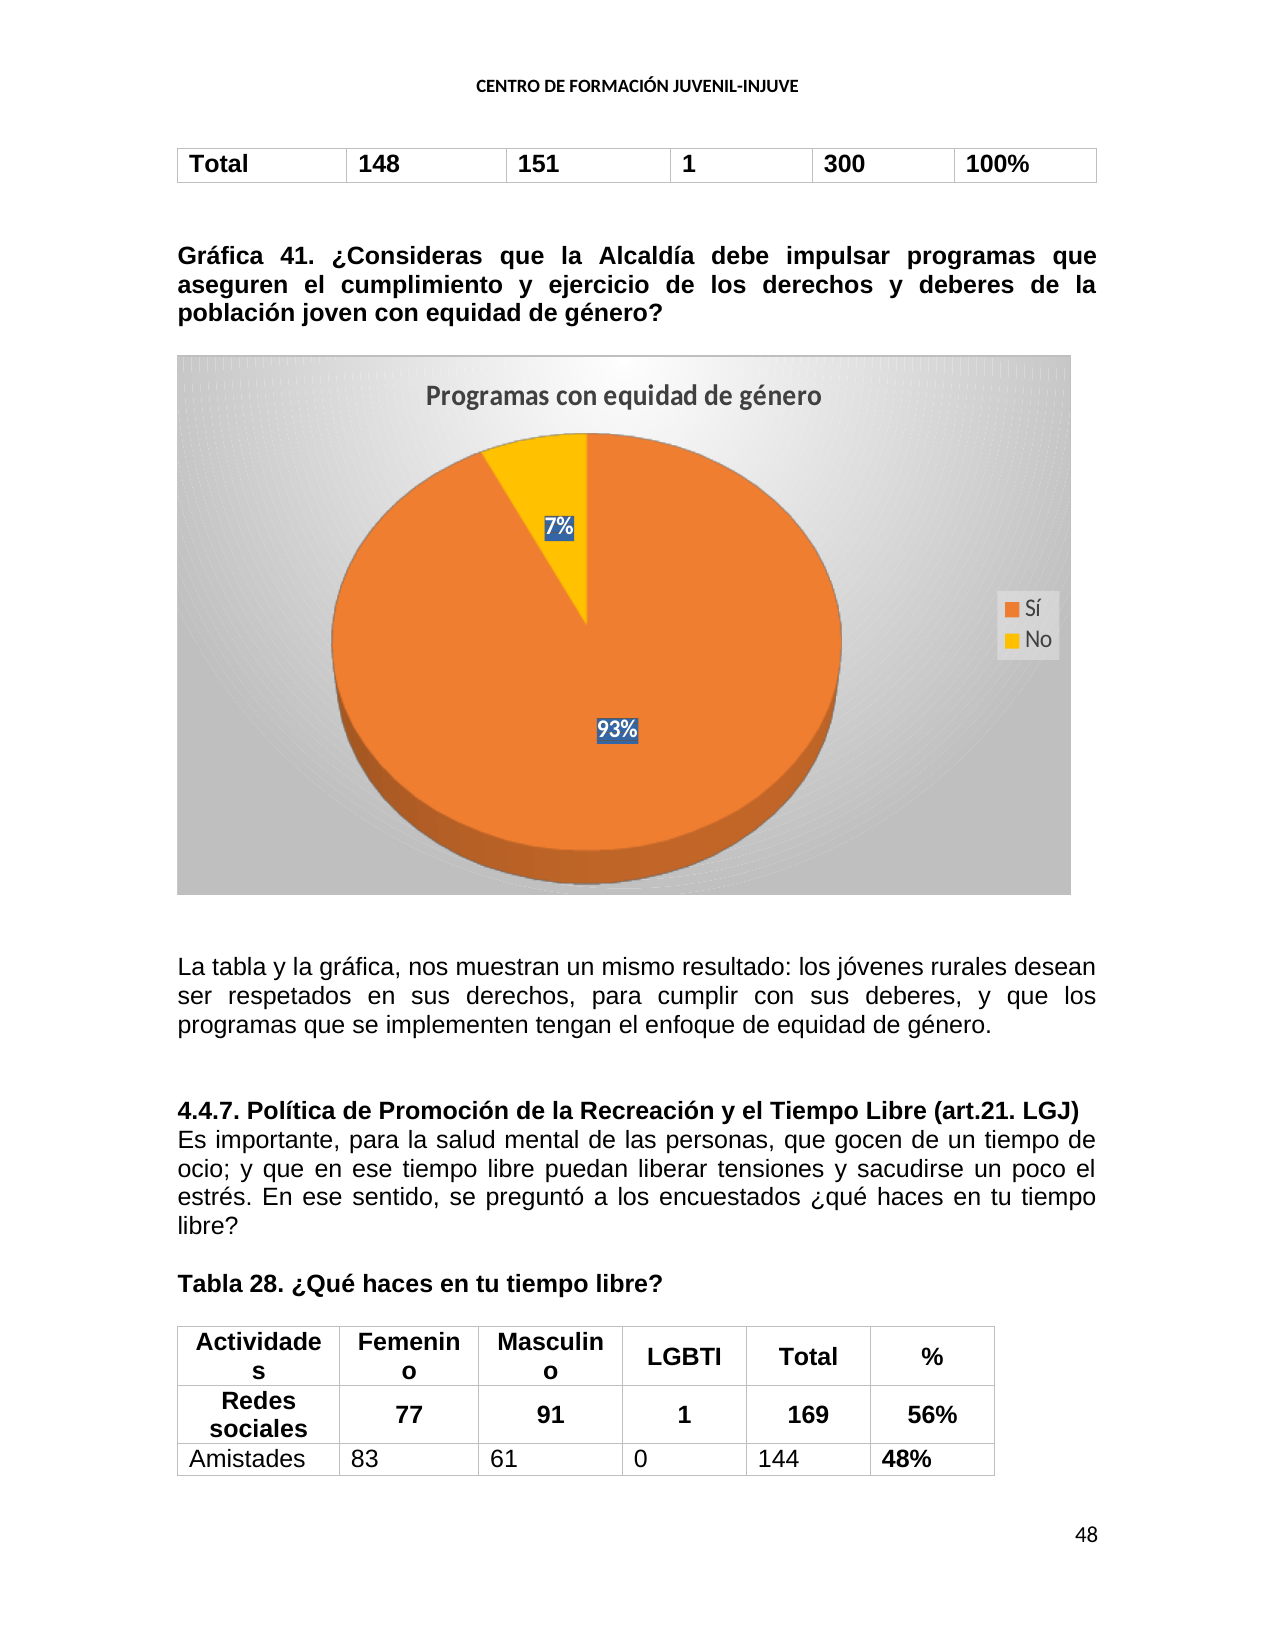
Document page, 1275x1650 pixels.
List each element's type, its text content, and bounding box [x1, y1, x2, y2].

table_cell 48% [871, 1444, 994, 1474]
table_cell 144 [747, 1444, 870, 1474]
table_cell Total [178, 149, 346, 182]
table_cell 148 [347, 149, 506, 182]
text 4.4.7. Política de Promoción de la Recreación y el Tiempo Libre (art.21. LGJ) [177, 1096, 1098, 1125]
text La tabla y la gráfica, nos muestran un mismo resultado: los jóvenes rurales desean ser respetados en sus derechos, para cumplir con sus deberes, y que los programas que se implementen tengan el enfoque de equidad de género. [177, 952, 1098, 1039]
text Es importante, para la salud mental de las personas, que gocen de un tiempo de ocio; y que en ese tiempo libre puedan liberar tensiones y sacudirse un poco el estrés. En ese sentido, se preguntó a los encuestados ¿qué haces en tu tiempo libre? [177, 1125, 1098, 1240]
table_cell 91 [479, 1386, 622, 1443]
table_header Masculino [479, 1327, 622, 1385]
table_cell 61 [479, 1444, 622, 1474]
table_cell 300 [813, 149, 954, 182]
table_header Femenino [340, 1327, 478, 1385]
table_cell 0 [623, 1444, 746, 1474]
text Gráfica 41. ¿Consideras que la Alcaldía debe impulsar programas que aseguren el cumplimiento y ejercicio de los derechos y deberes de la población joven con equidad de género? [177, 241, 1098, 327]
table_cell 169 [747, 1386, 870, 1443]
table_cell 1 [671, 149, 812, 182]
table_cell 1 [623, 1386, 746, 1443]
table_header Actividades [178, 1327, 339, 1385]
table_cell 83 [340, 1444, 478, 1474]
table_cell 77 [340, 1386, 478, 1443]
table_cell 151 [507, 149, 670, 182]
table_header LGBTI [623, 1327, 746, 1385]
text Tabla 28. ¿Qué haces en tu tiempo libre? [177, 1269, 1098, 1297]
table_cell 56% [871, 1386, 994, 1443]
table_header Total [747, 1327, 870, 1385]
table_header % [871, 1327, 994, 1385]
table_cell Amistades [178, 1444, 339, 1474]
table_cell 100% [955, 149, 1096, 182]
table_cell Redes sociales [178, 1386, 339, 1443]
